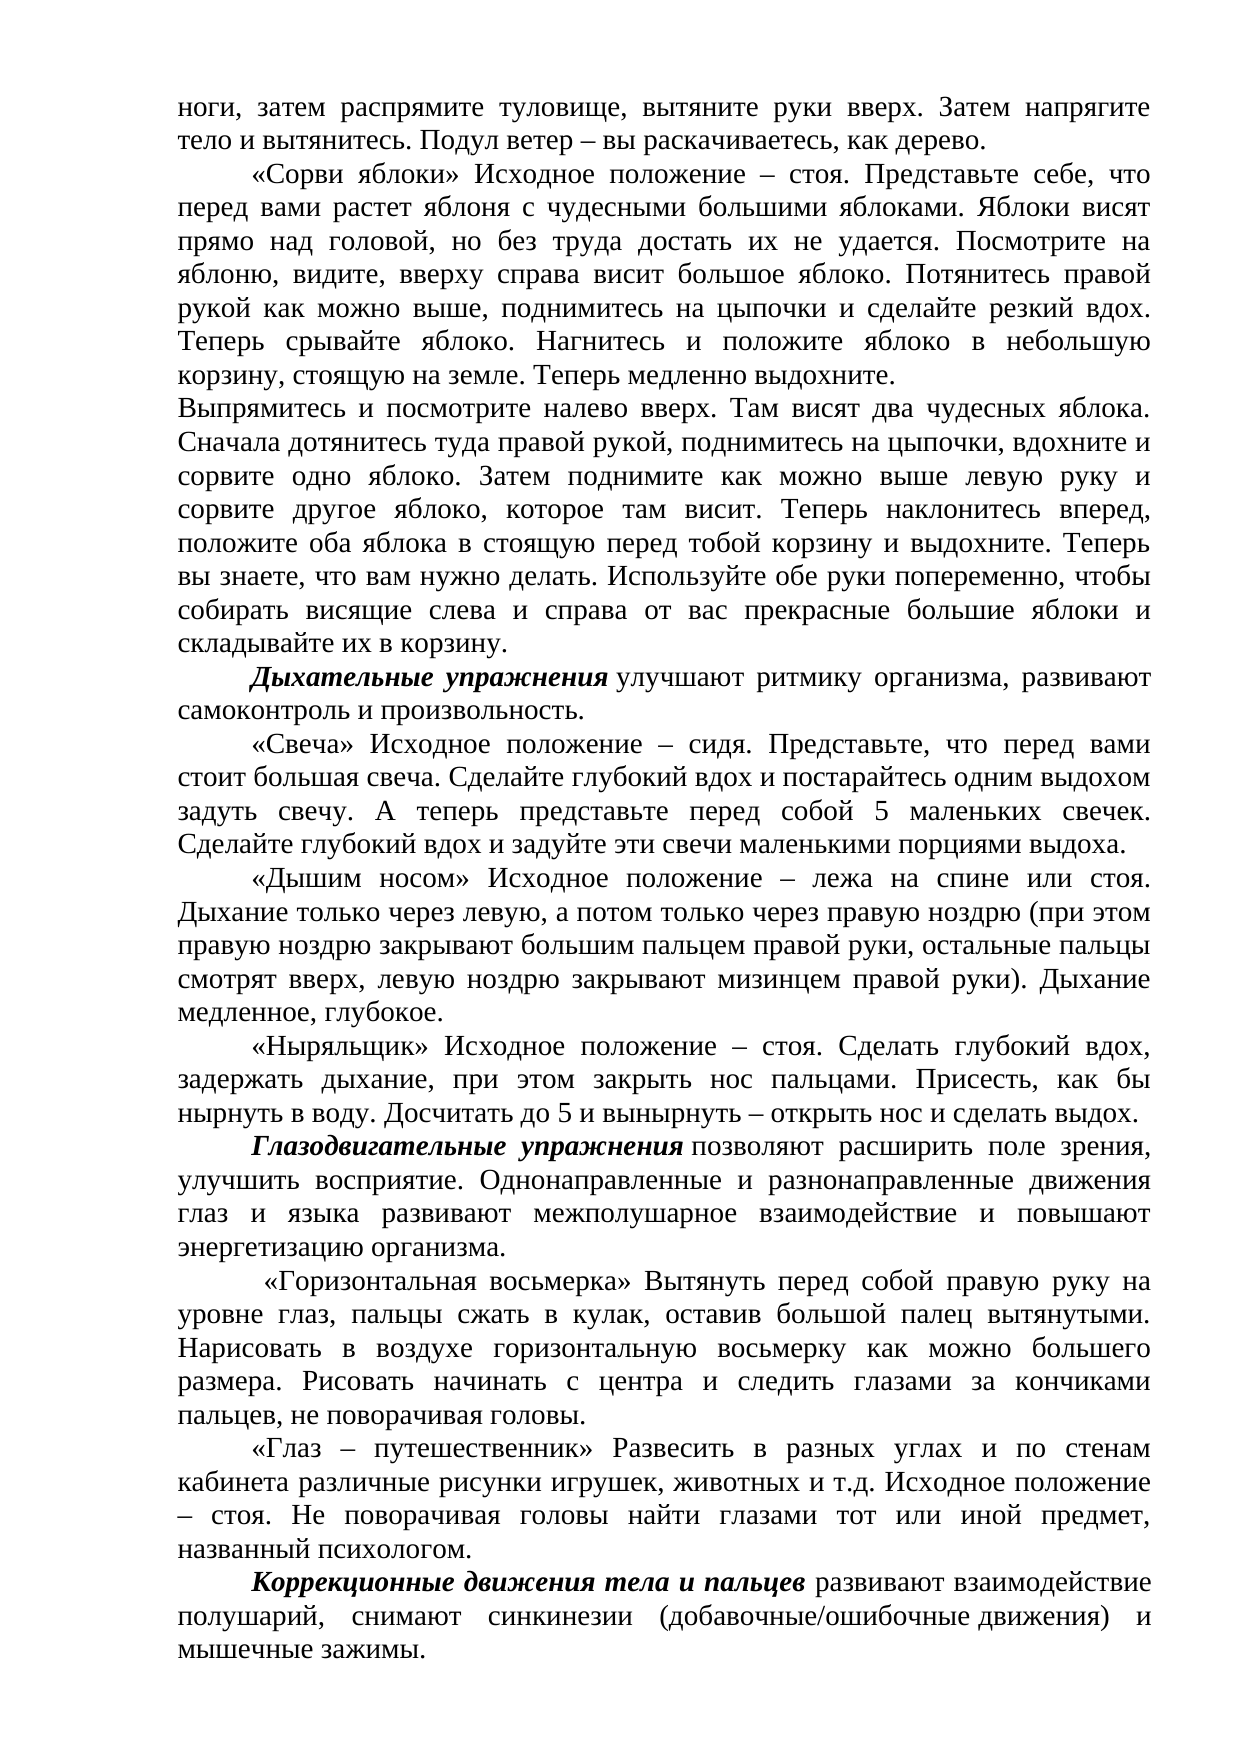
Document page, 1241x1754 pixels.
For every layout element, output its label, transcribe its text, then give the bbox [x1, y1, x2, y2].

text Дыхательные упражнения улучшают ритмику организма, развивают самоконтроль и произвольность. [177, 659, 1152, 726]
text Коррекционные движения тела и пальцев развивают взаимодействие полушарий, снимают синкинезии (добавочные/ошибочные движения) и мышечные зажимы. [177, 1564, 1152, 1665]
text «Сорви яблоки» Исходное положение – стоя. Представьте себе, что перед вами растет яблоня с чудесными большими яблоками. Яблоки висят прямо над головой, но без труда достать их не удается. Посмотрите на яблоню, видите, вверху справа висит большое яблоко. Потянитесь правой рукой как можно выше, поднимитесь на цыпочки и сделайте резкий вдох. Теперь срывайте яблоко. Нагнитесь и положите яблоко в небольшую корзину, стоящую на земле. Теперь медленно выдохните. [177, 156, 1152, 391]
text «Свеча» Исходное положение – сидя. Представьте, что перед вами стоит большая свеча. Сделайте глубокий вдох и постарайтесь одним выдохом задуть свечу. А теперь представьте перед собой 5 маленьких свечек. Сделайте глубокий вдох и задуйте эти свечи маленькими порциями выдоха. [177, 726, 1152, 860]
text «Горизонтальная восьмерка» Вытянуть перед собой правую руку на уровне глаз, пальцы сжать в кулак, оставив большой палец вытянутыми. Нарисовать в воздухе горизонтальную восьмерку как можно большего размера. Рисовать начинать с центра и следить глазами за кончиками пальцев, не поворачивая головы. [177, 1263, 1152, 1430]
text «Ныряльщик» Исходное положение – стоя. Сделать глубокий вдох, задержать дыхание, при этом закрыть нос пальцами. Присесть, как бы нырнуть в воду. Досчитать до 5 и вынырнуть – открыть нос и сделать выдох. [177, 1028, 1152, 1128]
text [177, 89, 1152, 156]
text «Дышим носом» Исходное положение – лежа на спине или стоя. Дыхание только через левую, а потом только через правую ноздрю (при этом правую ноздрю закрывают большим пальцем правой руки, остальные пальцы смотрят вверх, левую ноздрю закрывают мизинцем правой руки). Дыхание медленное, глубокое. [177, 860, 1152, 1028]
text Глазодвигательные упражнения позволяют расширить поле зрения, улучшить восприятие. Однонаправленные и разнонаправленные движения глаз и языка развивают межполушарное взаимодействие и повышают энергетизацию организма. [177, 1128, 1152, 1263]
text Выпрямитесь и посмотрите налево вверх. Там висят два чудесных яблока. Сначала дотянитесь туда правой рукой, поднимитесь на цыпочки, вдохните и сорвите одно яблоко. Затем поднимите как можно выше левую руку и сорвите другое яблоко, которое там висит. Теперь наклонитесь вперед, положите оба яблока в стоящую перед тобой корзину и выдохните. Теперь вы знаете, что вам нужно делать. Используйте обе руки попеременно, чтобы собирать висящие слева и справа от вас прекрасные большие яблоки и складывайте их в корзину. [177, 391, 1152, 659]
text «Глаз – путешественник» Развесить в разных углах и по стенам кабинета различные рисунки игрушек, животных и т.д. Исходное положение – стоя. Не поворачивая головы найти глазами тот или иной предмет, названный психологом. [177, 1430, 1152, 1564]
